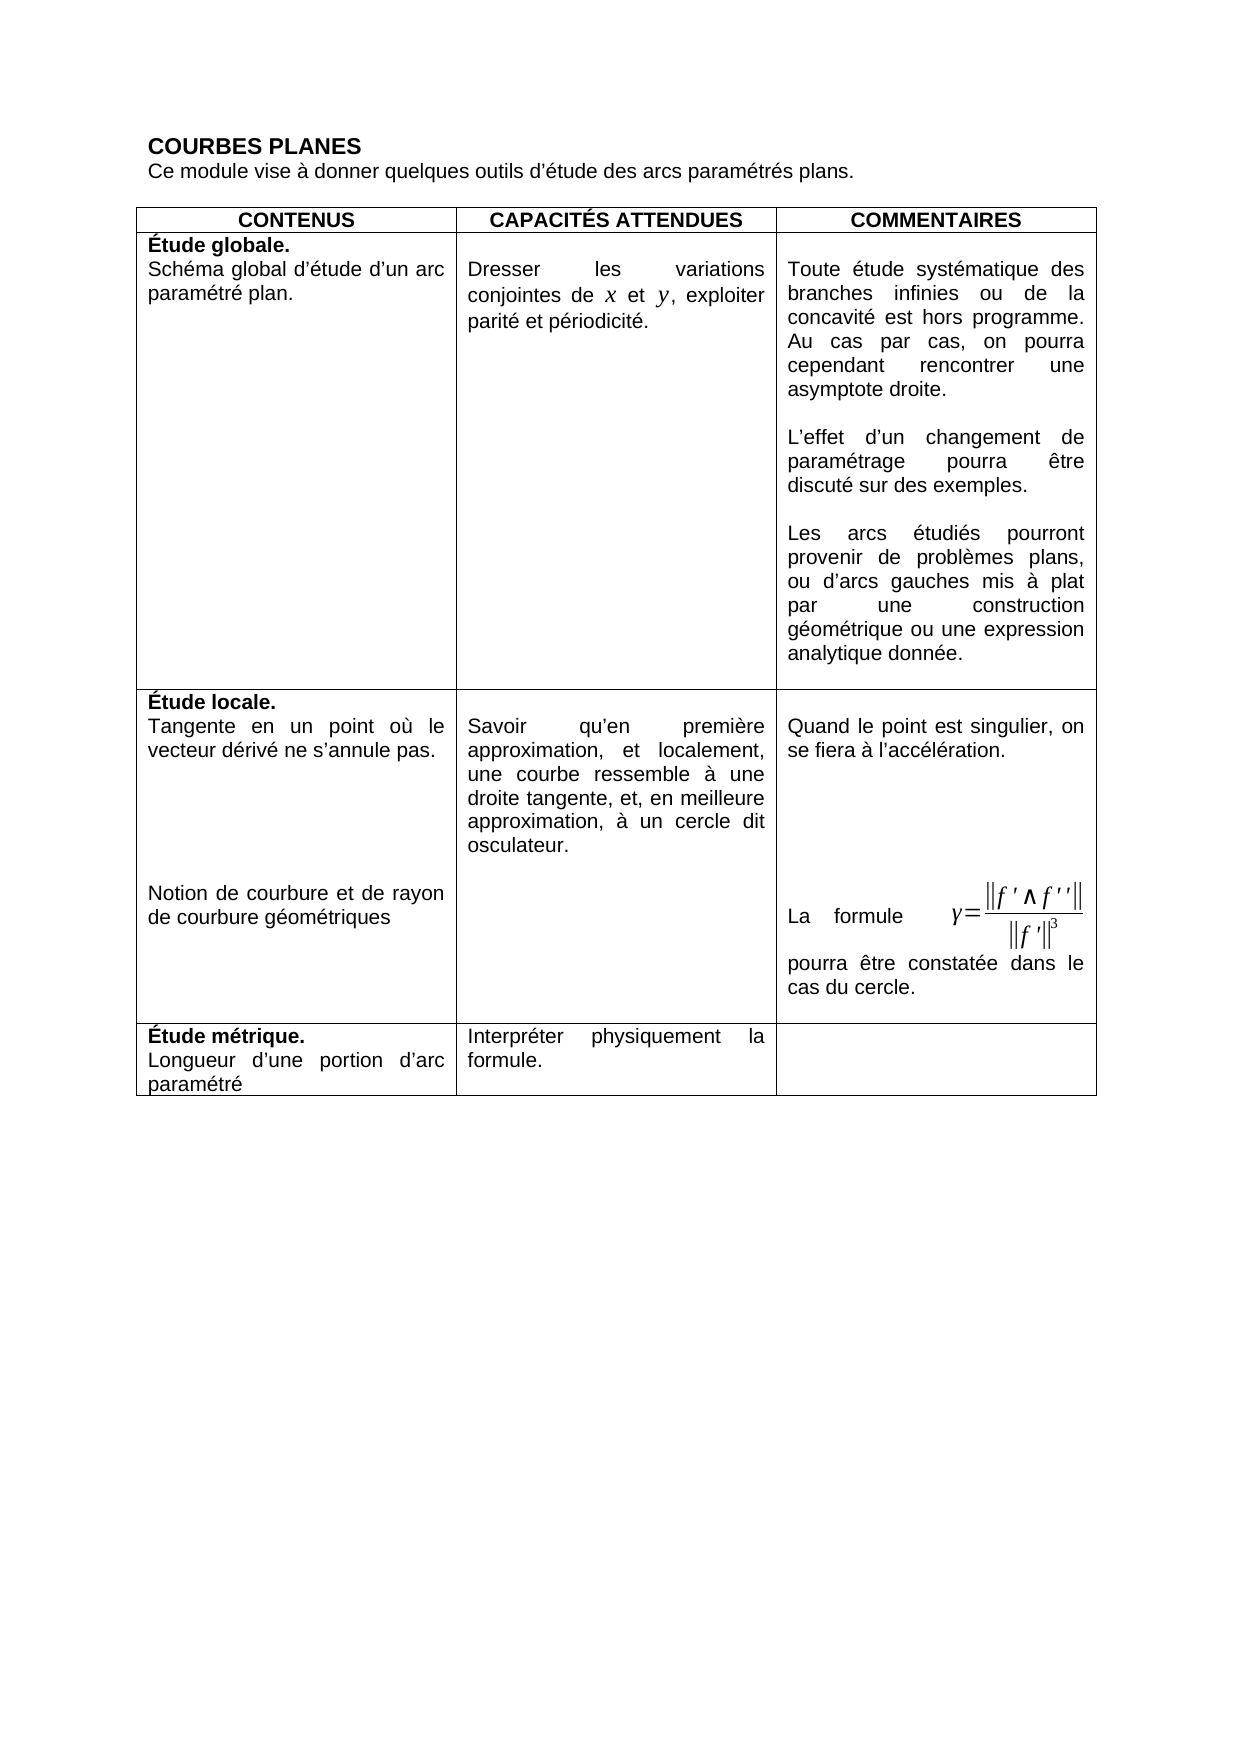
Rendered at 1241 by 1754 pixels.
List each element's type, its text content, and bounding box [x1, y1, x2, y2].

table_header CAPACITÉS ATTENDUES [457, 208, 776, 232]
text COURBES PLANES [148, 133, 1093, 159]
table_cell Quand le point est singulier, on se fiera à l’accélération. La formule pourra être constatée dans le cas du cercle. [777, 690, 1096, 1022]
table_cell Étude métrique. Longueur d’une portion d’arc paramétré [137, 1024, 456, 1095]
table_cell Étude locale. Tangente en un point où le vecteur dérivé ne s’annule pas. Notion de courbure et de rayon de courbure géométriques [137, 690, 456, 1022]
table_cell [777, 1024, 1096, 1095]
table_cell Étude globale. Schéma global d’étude d’un arc paramétré plan. [137, 233, 456, 688]
table_header CONTENUS [137, 208, 456, 232]
table_cell Dresser les variations conjointes de et , exploiter parité et périodicité. [457, 233, 776, 688]
table_cell Savoir qu’en première approximation, et localement, une courbe ressemble à une droite tangente, et, en meilleure approximation, à un cercle dit osculateur. [457, 690, 776, 1022]
table_header COMMENTAIRES [777, 208, 1096, 232]
text Ce module vise à donner quelques outils d’étude des arcs paramétrés plans. [148, 159, 1093, 183]
table_cell Interpréter physiquement la formule. [457, 1024, 776, 1095]
table_cell Toute étude systématique des branches infinies ou de la concavité est hors programme. Au cas par cas, on pourra cependant rencontrer une asymptote droite. L’effet d’un changement de paramétrage pourra être discuté sur des exemples. Les arcs étudiés pourront provenir de problèmes plans, ou d’arcs gauches mis à plat par une construction géométrique ou une expression analytique donnée. [777, 233, 1096, 688]
